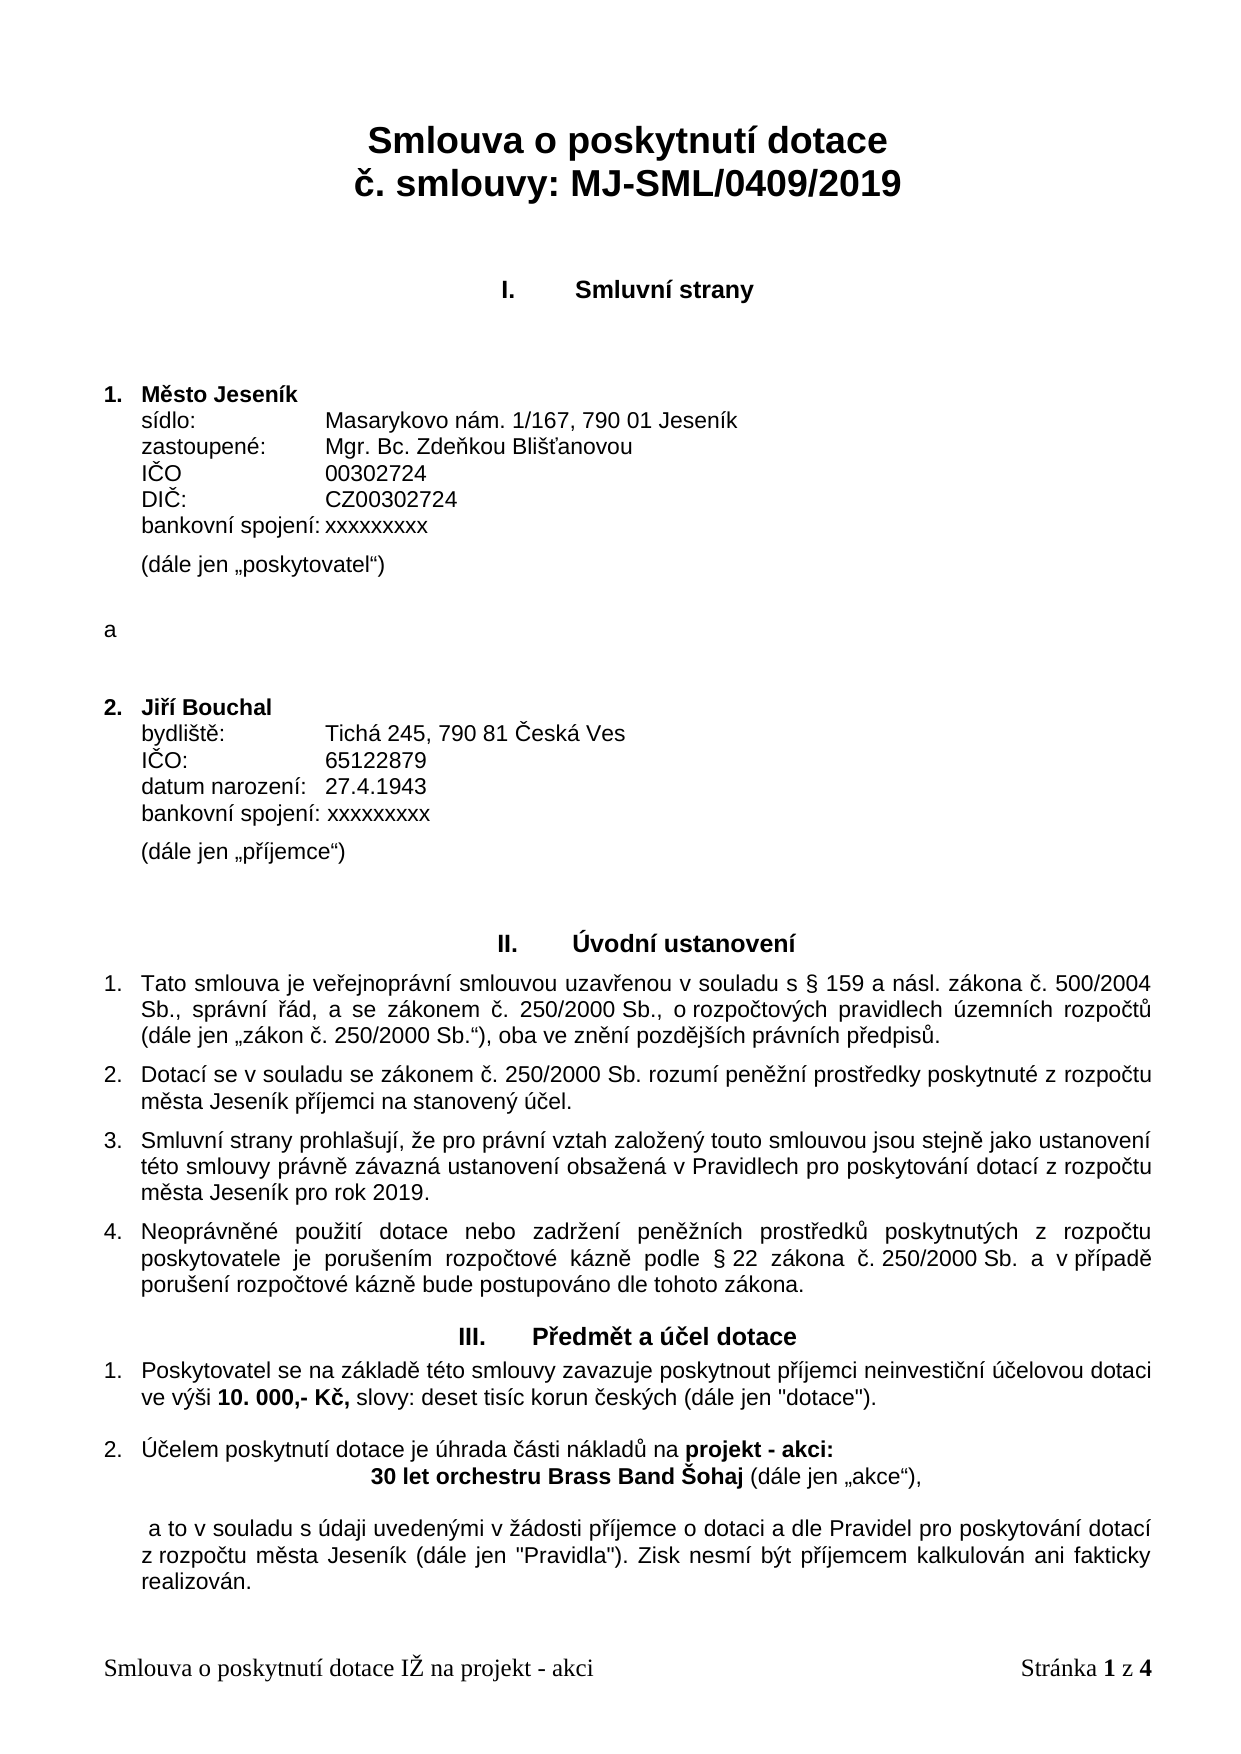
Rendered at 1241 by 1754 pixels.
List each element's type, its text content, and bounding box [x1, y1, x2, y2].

text (dále jen „poskytovatel“) [141, 551, 1152, 577]
text (dále jen „příjemce“) [141, 838, 1152, 865]
subtitle Jiří Bouchal [103, 694, 1152, 720]
text a to v souladu s údaji uvedenými v žádosti příjemce o dotaci a dle Pravidel pro poskytování dotací z rozpočtu města Jeseník (dále jen "Pravidla"). Zisk nesmí být příjemcem kalkulován ani fakticky realizován. [141, 1515, 1152, 1594]
list Neoprávněné použití dotace nebo zadržení peněžních prostředků poskytnutých z rozpočtu poskytovatele je porušením rozpočtové kázně podle § 22 zákona č. 250/2000 Sb. a v případě porušení rozpočtové kázně bude postupováno dle tohoto zákona. [103, 1218, 1152, 1297]
subtitle Předmět a účel dotace [103, 1322, 1152, 1351]
text datum narození: 27.4.1943 [141, 773, 1152, 799]
text bydliště: Tichá 245, 790 81 Česká Ves [141, 720, 1152, 747]
text Smlouva o poskytnutí dotace [103, 118, 1152, 161]
list Tato smlouva je veřejnoprávní smlouvou uzavřenou v souladu s § 159 a násl. zákona č. 500/2004 Sb., správní řád, a se zákonem č. 250/2000 Sb., o rozpočtových pravidlech územních rozpočtů (dále jen „zákon č. 250/2000 Sb.“), oba ve znění pozdějších právních předpisů. [103, 970, 1152, 1049]
list Smluvní strany prohlašují, že pro právní vztah založený touto smlouvou jsou stejně jako ustanovení této smlouvy právně závazná ustanovení obsažená v Pravidlech pro poskytování dotací z rozpočtu města Jeseník pro rok 2019. [103, 1127, 1152, 1206]
text DIČ: CZ00302724 [141, 486, 1152, 512]
text IČO 00302724 [141, 459, 1152, 486]
text sídlo: Masarykovo nám. 1/167, 790 01 Jeseník [141, 407, 1152, 433]
list Smluvní strany [103, 275, 1152, 304]
subtitle Město Jeseník [103, 381, 1152, 407]
list Účelem poskytnutí dotace je úhrada části nákladů na projekt - akci: [103, 1436, 1152, 1463]
text č. smlouvy: MJ-SML/0409/2019 [103, 161, 1152, 204]
text a [103, 616, 1152, 643]
text bankovní spojení: xxxxxxxxx [141, 512, 1152, 539]
text IČO: 65122879 [141, 747, 1152, 773]
text zastoupené: Mgr. Bc. Zdeňkou Blišťanovou [141, 433, 1152, 459]
list Dotací se v souladu se zákonem č. 250/2000 Sb. rozumí peněžní prostředky poskytnuté z rozpočtu města Jeseník příjemci na stanovený účel. [103, 1061, 1152, 1114]
text bankovní spojení: xxxxxxxxx [141, 799, 1152, 826]
text 30 let orchestru Brass Band Šohaj (dále jen „akce“), [141, 1463, 1152, 1489]
list Úvodní ustanovení [141, 928, 1152, 957]
list Poskytovatel se na základě této smlouvy zavazuje poskytnout příjemci neinvestiční účelovou dotaci ve výši 10. 000,- Kč, slovy: deset tisíc korun českých (dále jen "dotace"). [103, 1357, 1152, 1410]
